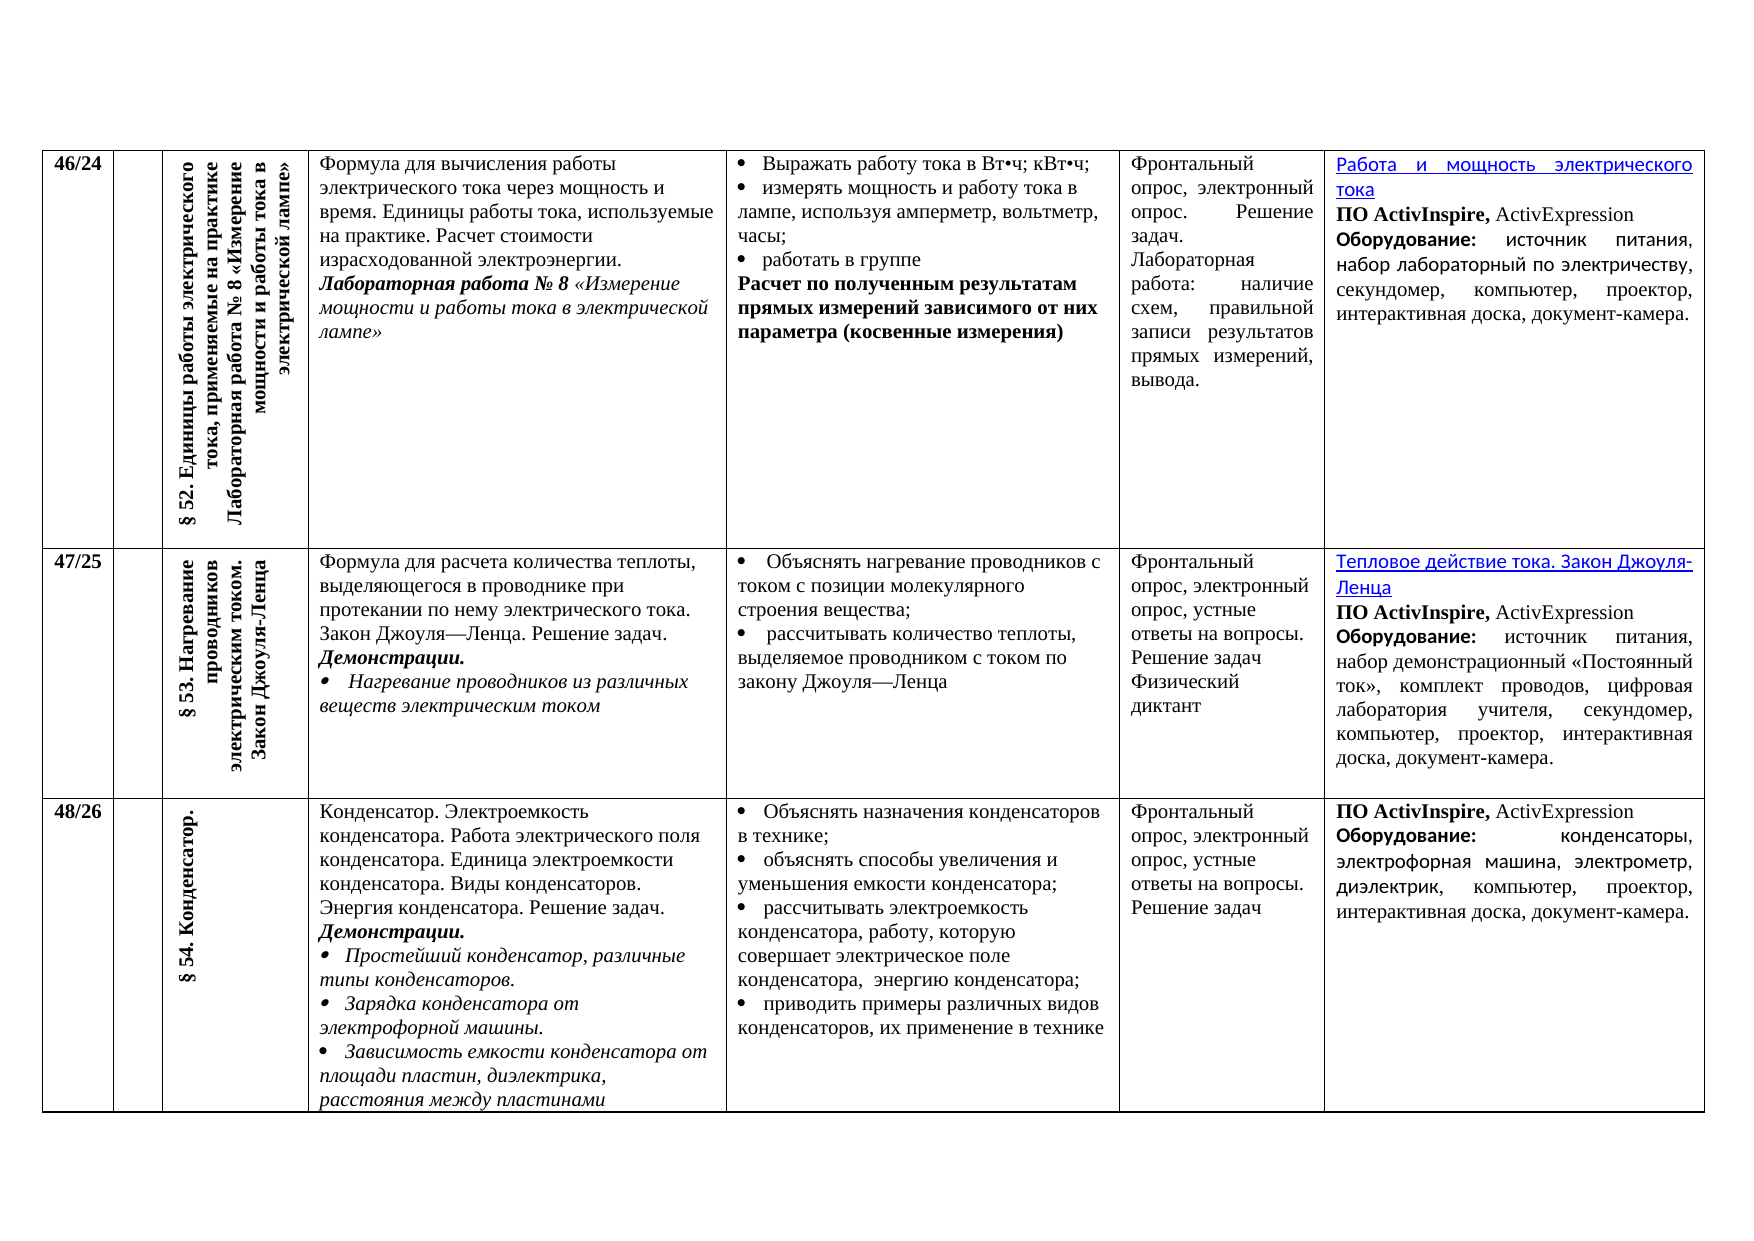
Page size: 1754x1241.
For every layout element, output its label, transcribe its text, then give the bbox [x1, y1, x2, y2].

table_cell Выражать работу тока в Вт•ч; кВт•ч; измерять мощность и работу тока в лампе, используя амперметр, вольтметр, часы; работать в группе Расчет по полученным результатам прямых измерений зависимого от них параметра (косвенные измерения) [727, 151, 1119, 548]
table_cell Объяснять нагревание проводников с током с позиции молекулярного строения вещества; рассчитывать количество теплоты, выделяемое проводником с током по закону Джоуля—Ленца [727, 549, 1119, 798]
table_cell Тепловое действие тока. Закон Джоуля-Ленца ПО ActivInspire, ActivExpression Оборудование: источник питания, набор демонстрационный «Постоянный ток», комплект проводов, цифровая лаборатория учителя, секундомер, компьютер, проектор, интерактивная доска, документ-камера. [1325, 549, 1704, 798]
table_cell ПО ActivInspire, ActivExpression Оборудование: конденсаторы, электрофорная машина, электрометр, диэлектрик, компьютер, проектор, интерактивная доска, документ-камера. [1325, 799, 1704, 1111]
table_cell Формула для вычисления работы электрического тока через мощность и время. Единицы работы тока, используемые на практике. Расчет стоимости израсходованной электроэнергии. Лабораторная работа № 8 «Измерение мощности и работы тока в электрической лампе» [309, 151, 726, 548]
table_cell 47/25 [43, 549, 113, 798]
table_cell Объяснять назначения конденсаторов в технике; объяснять способы увеличения и уменьшения емкости конденсатора; рассчитывать электроемкость конденсатора, работу, которую совершает электрическое поле конденсатора, энергию конденсатора; приводить примеры различных видов конденсаторов, их применение в технике [727, 799, 1119, 1111]
table_cell [114, 151, 162, 548]
table_cell § 52. Единицы работы электрического тока, применяемые на практике Лабораторная работа № 8 «Измерение мощности и работы тока в электрической лампе» [163, 151, 308, 548]
table_cell Конденсатор. Электроемкость конденсатора. Работа электрического поля конденсатора. Единица электроемкости конденсатора. Виды конденсаторов. Энергия конденсатора. Решение задач. Демонстрации. Простейший конденсатор, различные типы конденсаторов. Зарядка конденсатора от электрофорной машины. Зависимость емкости конденсатора от площади пластин, диэлектрика, расстояния между пластинами [309, 799, 726, 1111]
table_cell Фронтальный опрос, электронный опрос, устные ответы на вопросы. Решение задач [1120, 799, 1324, 1111]
table_cell Фронтальный опрос, электронный опрос, устные ответы на вопросы. Решение задач Физический диктант [1120, 549, 1324, 798]
table_cell [114, 549, 162, 798]
table_cell Формула для расчета количества теплоты, выделяющегося в проводнике при протекании по нему электрического тока. Закон Джоуля—Ленца. Решение задач. Демонстрации. Нагревание проводников из различных веществ электрическим током [309, 549, 726, 798]
table_cell Работа и мощность электрического тока ПО ActivInspire, ActivExpression Оборудование: источник питания, набор лабораторный по электричеству, секундомер, компьютер, проектор, интерактивная доска, документ-камера. [1325, 151, 1704, 548]
table_cell Фронтальный опрос, электронный опрос. Решение задач. Лабораторная работа: наличие схем, правильной записи результатов прямых измерений, вывода. [1120, 151, 1324, 548]
table_cell [114, 799, 162, 1111]
table_cell § 54. Конденсатор. [163, 799, 308, 1111]
table_cell 48/26 [43, 799, 113, 1111]
table_cell 46/24 [43, 151, 113, 548]
table_cell § 53. Нагревание проводников электрическим током. Закон Джоуля-Ленца [163, 549, 308, 798]
